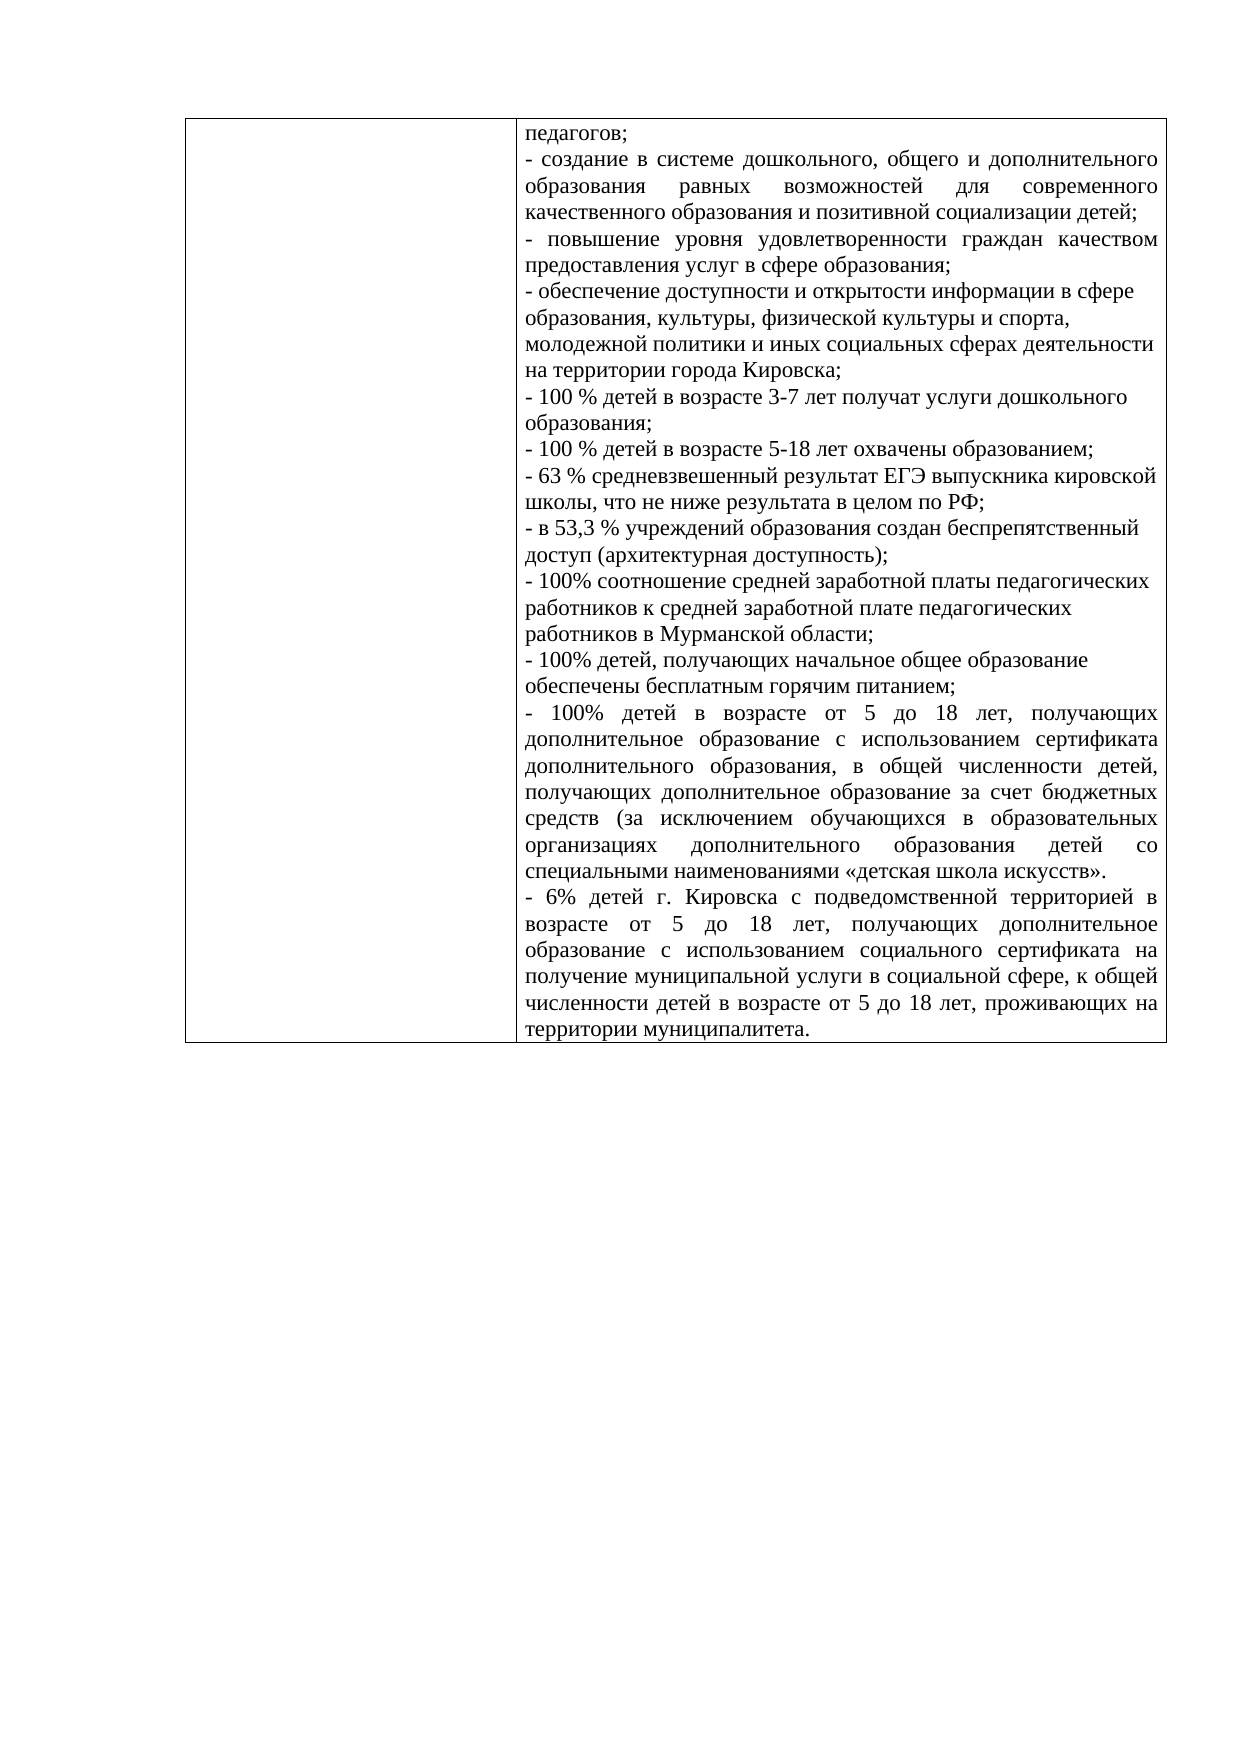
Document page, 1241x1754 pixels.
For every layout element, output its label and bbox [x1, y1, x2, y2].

table_cell [186, 119, 516, 1042]
table_cell [517, 119, 1166, 1042]
